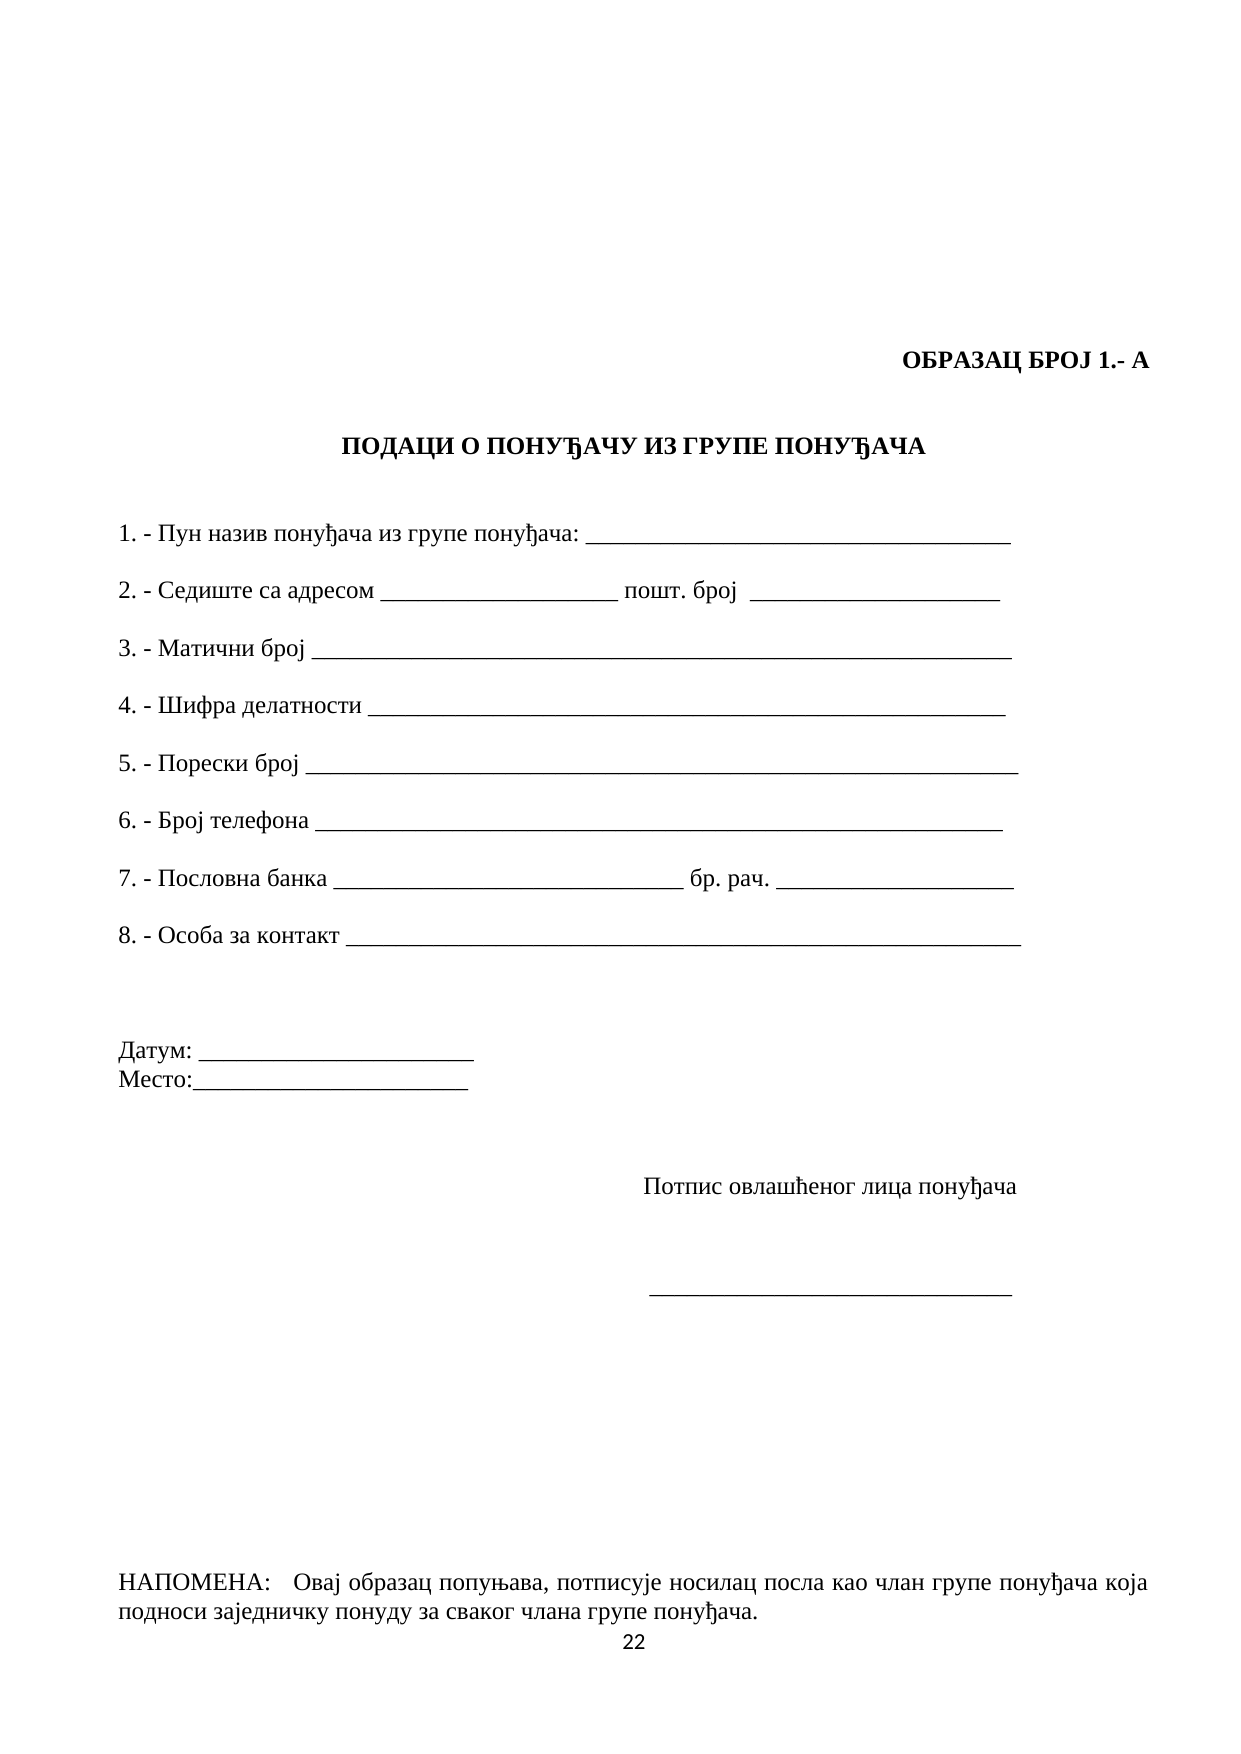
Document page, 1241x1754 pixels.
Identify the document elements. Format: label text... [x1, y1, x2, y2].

text 5. - Порески број _________________________________________________________ [118, 748, 1149, 776]
text 8. - Особа за контакт ______________________________________________________ [118, 920, 1149, 949]
text Датум: ______________________ [118, 1035, 1149, 1064]
text Потпис овлашћеног лица понуђача [118, 1171, 1149, 1200]
text НАПОМЕНА: Овај образац попуњава, потписује носилац посла као члан групе понуђача која подноси заједничку понуду за сваког члана групе понуђача. [118, 1567, 1149, 1624]
text 1. - Пун назив понуђача из групе понуђача: __________________________________ [118, 518, 1149, 546]
text 3. - Матични број ________________________________________________________ [118, 633, 1149, 661]
text 6. - Број телефона _______________________________________________________ [118, 805, 1149, 834]
text _____________________________ [118, 1270, 1149, 1299]
text 7. - Пословна банка ____________________________ бр. рач. ___________________ [118, 863, 1149, 891]
text 4. - Шифра делатности ___________________________________________________ [118, 690, 1149, 719]
text Место:______________________ [118, 1064, 1149, 1093]
text ПОДАЦИ О ПОНУЂАЧУ ИЗ ГРУПЕ ПОНУЂАЧА [118, 431, 1149, 460]
text ОБРАЗАЦ БРОЈ 1.- А [118, 345, 1149, 374]
text 2. - Седиште са адресом ___________________ пошт. број ____________________ [118, 575, 1149, 604]
